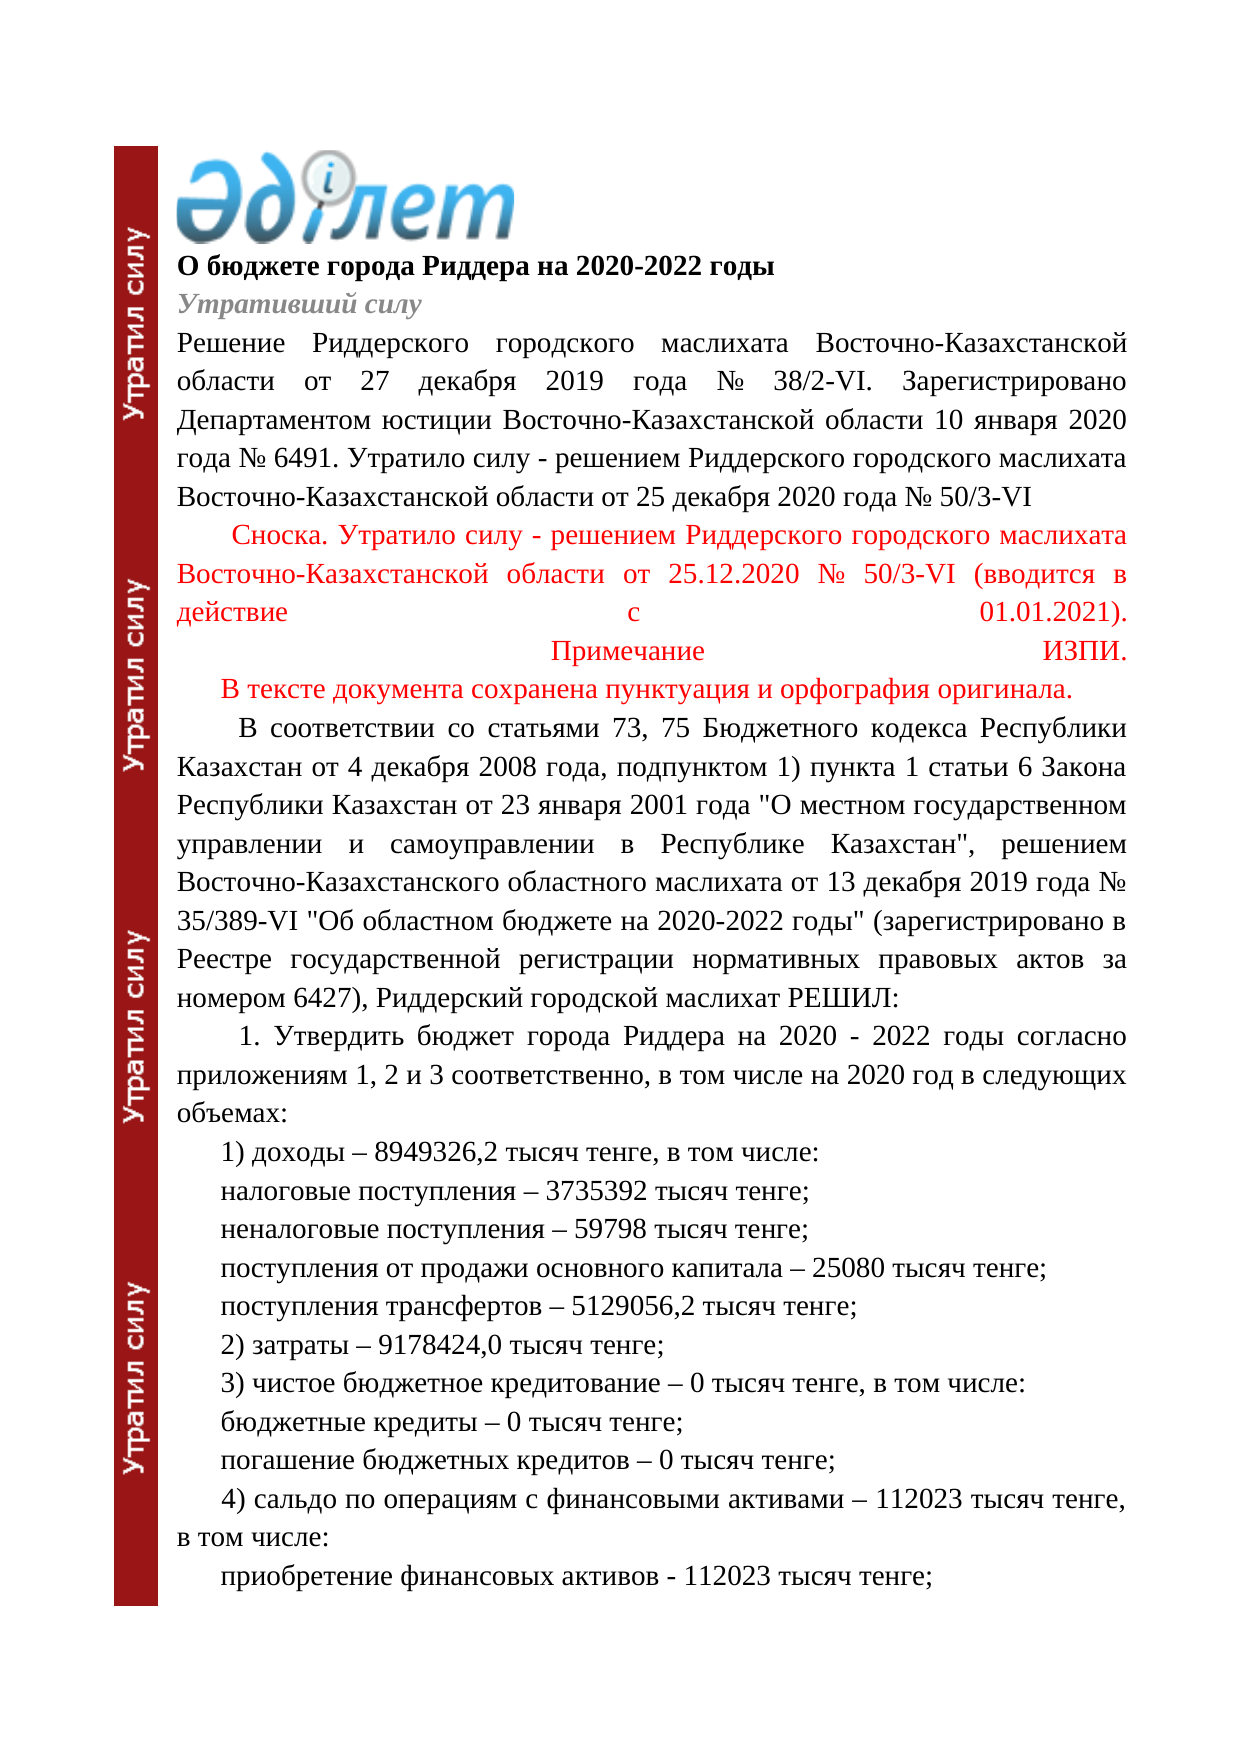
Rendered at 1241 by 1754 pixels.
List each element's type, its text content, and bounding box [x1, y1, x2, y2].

text налоговые поступления – 3735392 тысяч тенге; [112, 1173, 1128, 1206]
text 4) сальдо по операциям с финансовыми активами – 112023 тысяч тенге, в том числе: [112, 1481, 1128, 1553]
picture [114, 1168, 158, 1173]
text В соответствии со статьями 73, 75 Бюджетного кодекса Республики Казахстан от 4 декабря 2008 года, подпунктом 1) пункта 1 статьи 6 Закона Республики Казахстан от 23 января 2001 года "О местном государственном управлении и самоуправлении в Республике Казахстан", решением Восточно-Казахстанского областного маслихата от 13 декабря 2019 года № 35/389-VI "Об областном бюджете на 2020-2022 годы" (зарегистрировано в Реестре государственной регистрации нормативных правовых актов за номером 6427), Риддерский городской маслихат РЕШИЛ: [112, 710, 1128, 1013]
text Утративший силу [112, 286, 1128, 320]
picture [176, 150, 515, 244]
text Сноска. Утратило силу - решением Риддерского городского маслихата Восточно-Казахстанской области от 25.12.2020 № 50/3-VI (вводится в действие с 01.01.2021). Примечание ИЗПИ. В тексте документа сохранена пунктуация и орфография оригинала. [112, 517, 1128, 705]
picture [114, 1013, 158, 1018]
picture [114, 1322, 158, 1327]
picture [114, 512, 158, 517]
text 1) доходы – 8949326,2 тысяч тенге, в том числе: [112, 1134, 1128, 1168]
picture [114, 1283, 158, 1288]
text 3) чистое бюджетное кредитование – 0 тысяч тенге, в том числе: [112, 1365, 1128, 1399]
text поступления трансфертов – 5129056,2 тысяч тенге; [112, 1288, 1128, 1322]
text поступления от продажи основного капитала – 25080 тысяч тенге; [112, 1250, 1128, 1283]
text Решение Риддерского городского маслихата Восточно-Казахстанской области от 27 декабря 2019 года № 38/2-VI. Зарегистрировано Департаментом юстиции Восточно-Казахстанской области 10 января 2020 года № 6491. Утратило силу - решением Риддерского городского маслихата Восточно-Казахстанской области от 25 декабря 2020 года № 50/3-VI [112, 325, 1128, 512]
text 1. Утвердить бюджет города Риддера на 2020 - 2022 годы согласно приложениям 1, 2 и 3 соответственно, в том числе на 2020 год в следующих объемах: [112, 1018, 1128, 1129]
picture [114, 1206, 158, 1211]
picture [114, 1437, 158, 1442]
picture [114, 1245, 158, 1250]
picture [114, 320, 158, 325]
picture [114, 705, 158, 710]
picture [114, 281, 158, 286]
text неналоговые поступления – 59798 тысяч тенге; [112, 1211, 1128, 1245]
text бюджетные кредиты – 0 тысяч тенге; [112, 1404, 1128, 1437]
picture [114, 146, 158, 248]
picture [114, 1476, 158, 1481]
picture [114, 1129, 158, 1134]
picture [114, 1360, 158, 1365]
picture [114, 1592, 158, 1606]
picture [114, 1399, 158, 1404]
text 2) затраты – 9178424,0 тысяч тенге; [112, 1327, 1128, 1360]
text погашение бюджетных кредитов – 0 тысяч тенге; [112, 1442, 1128, 1476]
text приобретение финансовых активов - 112023 тысяч тенге; [112, 1558, 1128, 1592]
picture [114, 1553, 158, 1558]
text О бюджете города Риддера на 2020-2022 годы [112, 248, 1128, 281]
